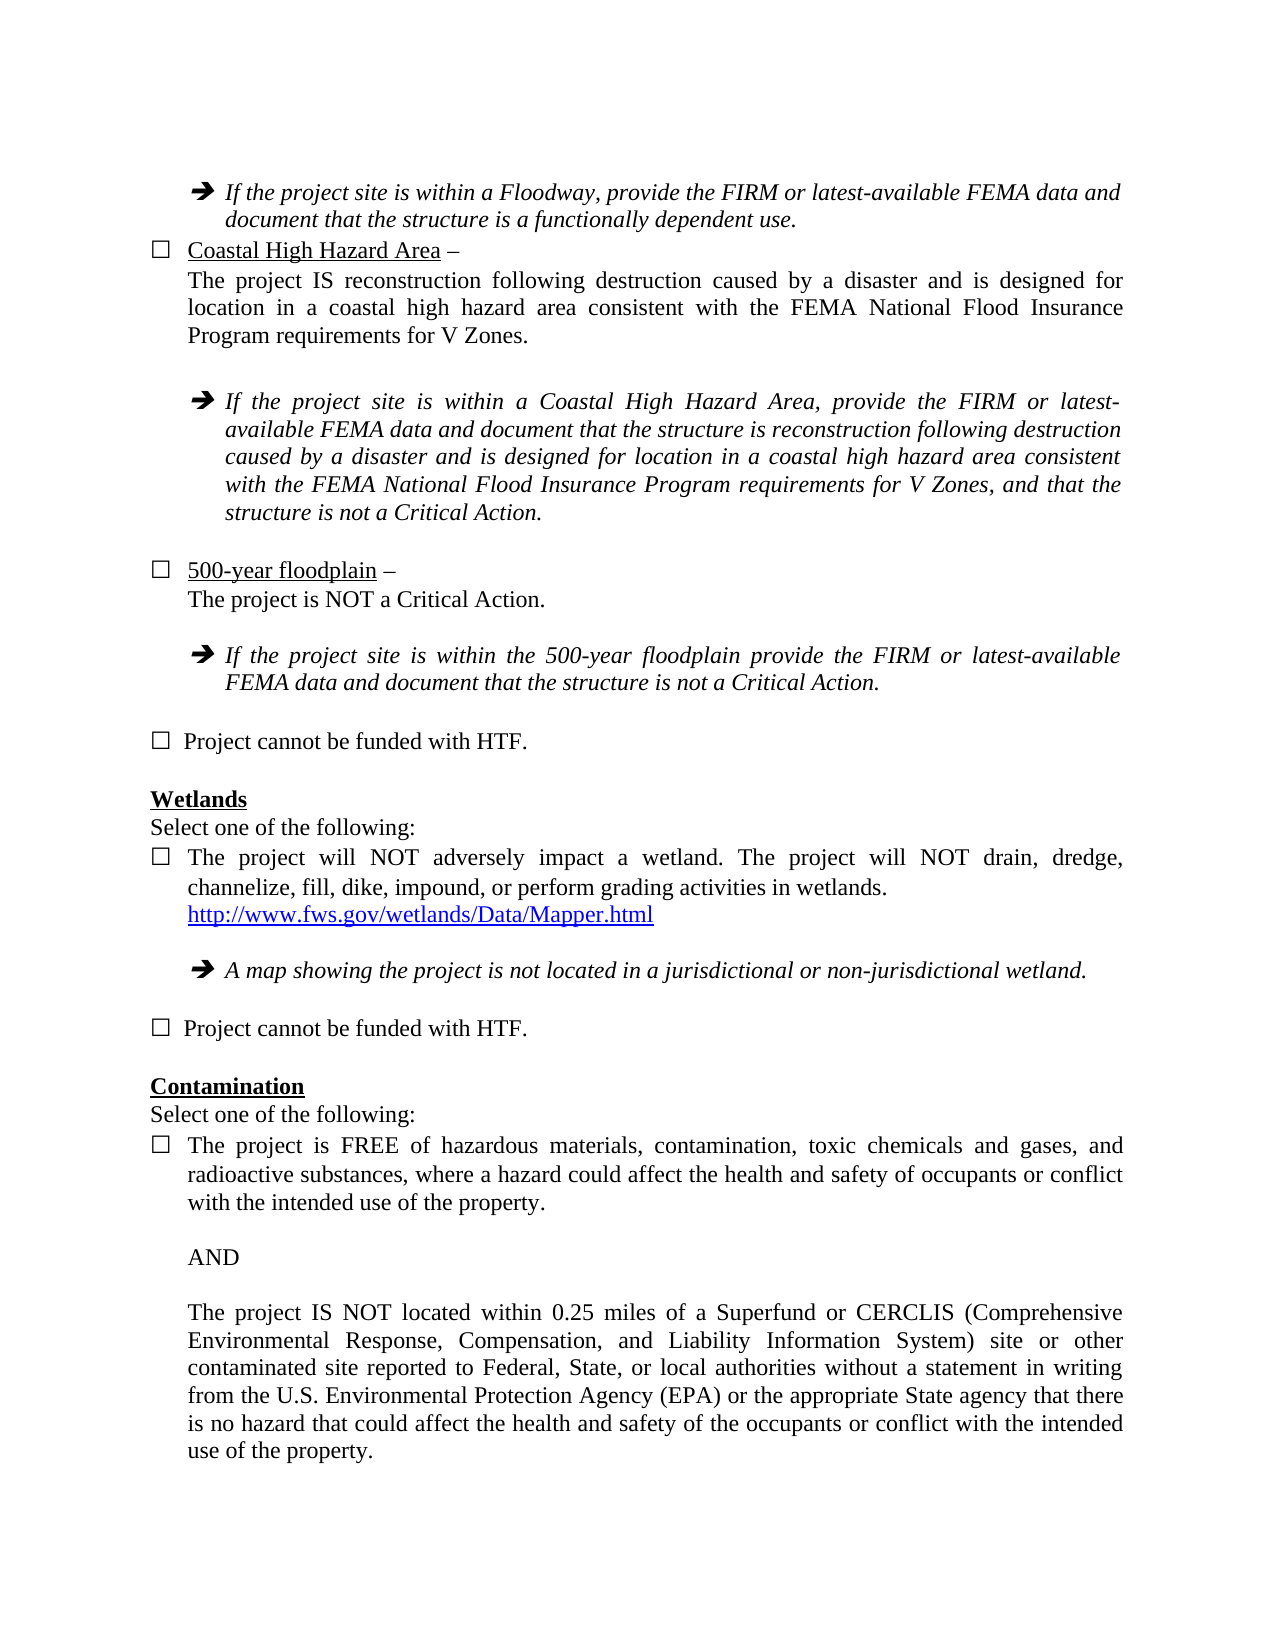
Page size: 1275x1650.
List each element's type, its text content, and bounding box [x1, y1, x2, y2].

list If the project site is within a Coastal High Hazard Area, provide the FIRM or latest-available FEMA data and document that the structure is reconstruction following destruction caused by a disaster and is designed for location in a coastal high hazard area consistent with the FEMA National Flood Insurance Program requirements for V Zones, and that the structure is not a Critical Action. [187, 387, 1125, 525]
text 500-year floodplain – [150, 553, 1125, 585]
list If the project site is within a Floodway, provide the FIRM or latest-available FEMA data and document that the structure is a functionally dependent use. [187, 178, 1125, 233]
text http://www.fws.gov/wetlands/Data/Mapper.html [150, 900, 1125, 928]
text Project cannot be funded with HTF. [150, 724, 1125, 756]
text The project is FREE of hazardous materials, contamination, toxic chemicals and gases, and radioactive substances, where a hazard could affect the health and safety of occupants or conflict with the intended use of the property. [150, 1128, 1125, 1215]
text Project cannot be funded with HTF. [150, 1011, 1125, 1044]
text Wetlands [150, 785, 1125, 813]
text The project IS reconstruction following destruction caused by a disaster and is designed for location in a coastal high hazard area consistent with the FEMA National Flood Insurance Program requirements for V Zones. [187, 266, 1125, 348]
text AND [150, 1243, 1125, 1271]
text Contamination [150, 1072, 1125, 1100]
text Coastal High Hazard Area – [150, 233, 1125, 266]
text Select one of the following: [150, 1100, 1125, 1128]
list If the project site is within the 500-year floodplain provide the FIRM or latest-available FEMA data and document that the structure is not a Critical Action. [187, 641, 1125, 696]
text The project will NOT adversely impact a wetland. The project will NOT drain, dredge, channelize, fill, dike, impound, or perform grading activities in wetlands. [150, 840, 1125, 900]
list A map showing the project is not located in a jurisdictional or non-jurisdictional wetland. [187, 956, 1125, 983]
text Select one of the following: [150, 813, 1125, 840]
text The project IS NOT located within 0.25 miles of a Superfund or CERCLIS (Comprehensive Environmental Response, Compensation, and Liability Information System) site or other contaminated site reported to Federal, State, or local authorities without a statement in writing from the U.S. Environmental Protection Agency (EPA) or the appropriate State agency that there is no hazard that could affect the health and safety of the occupants or conflict with the intended use of the property. [187, 1298, 1125, 1464]
text The project is NOT a Critical Action. [150, 585, 1125, 613]
